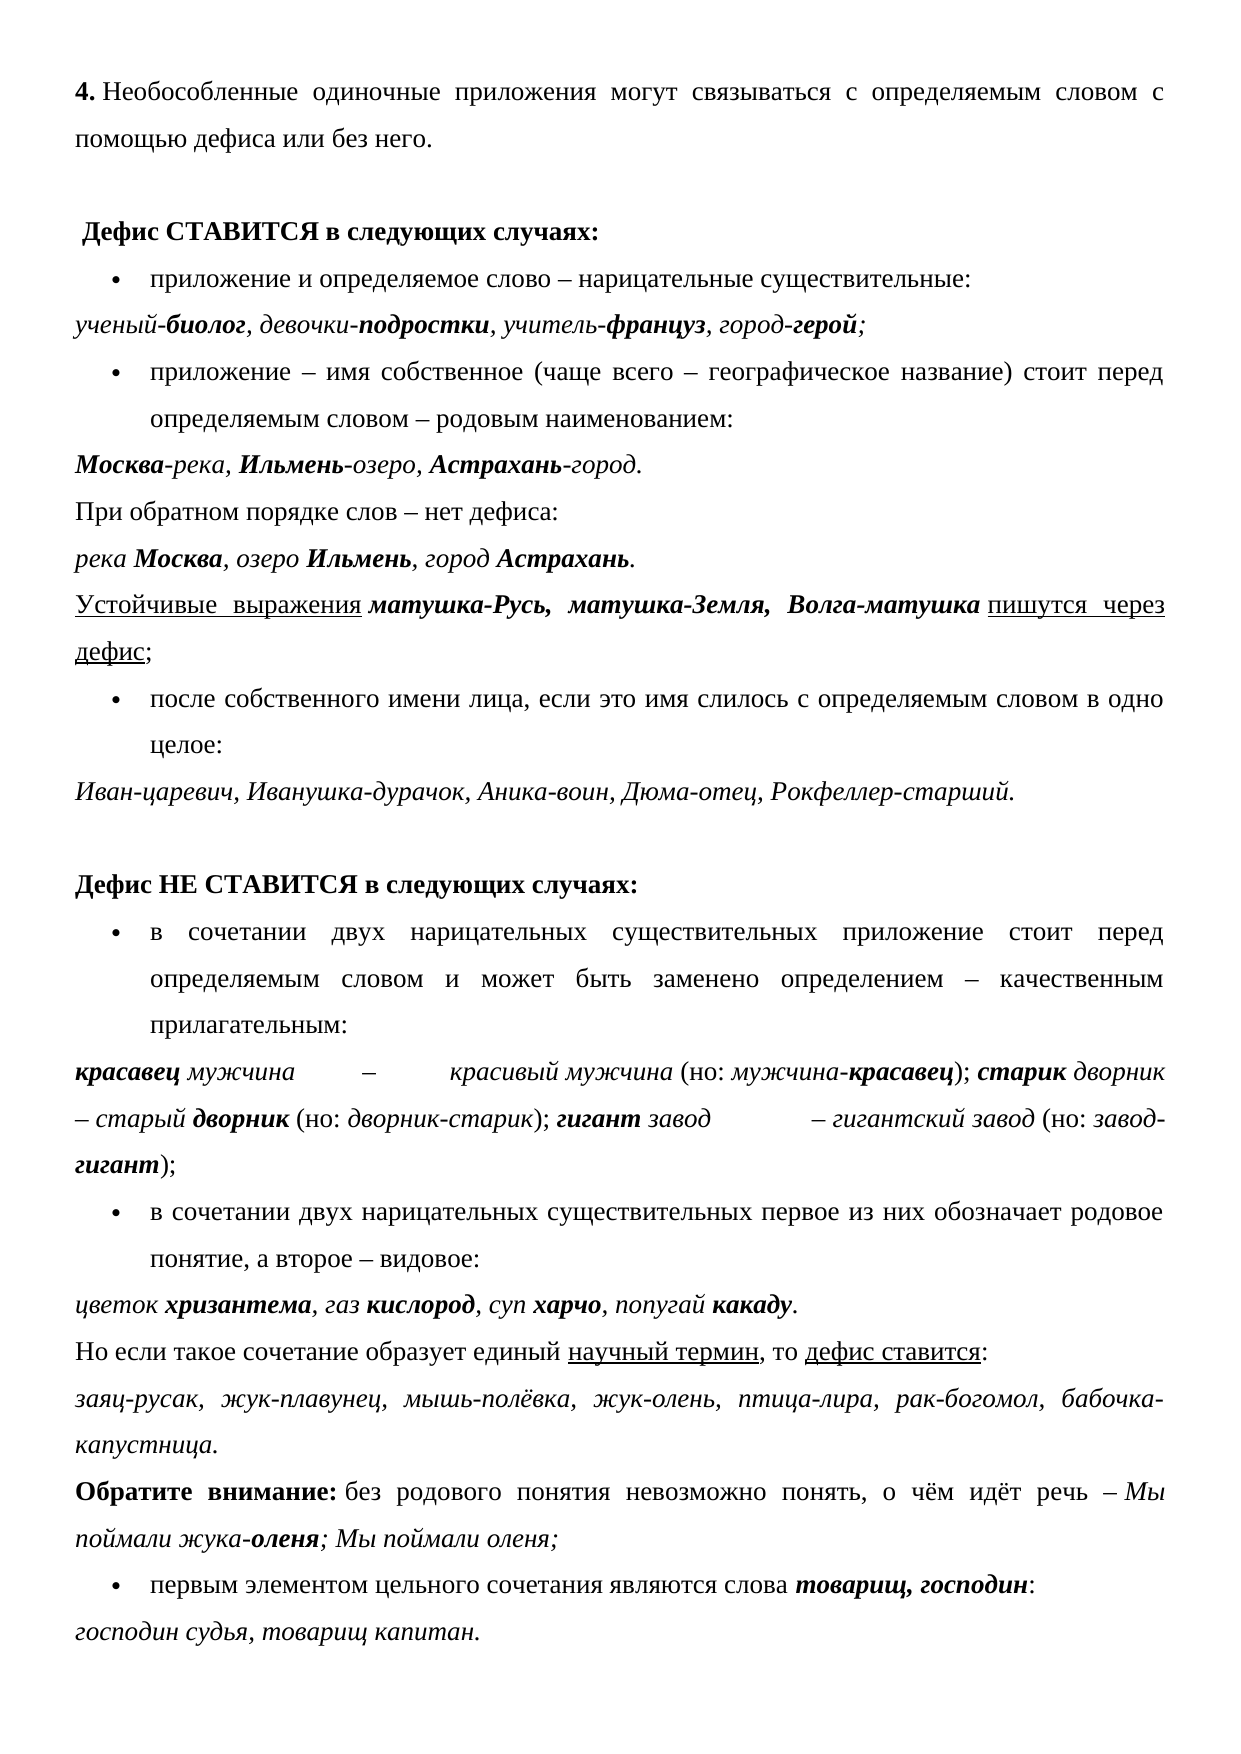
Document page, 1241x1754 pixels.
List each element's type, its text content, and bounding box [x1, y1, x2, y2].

text При обратном порядке слов – нет дефиса: [75, 495, 1165, 526]
text Дефис СТАВИТСЯ в следующих случаях: [75, 215, 1165, 246]
list в сочетании двух нарицательных существительных первое из них обозначает родовое понятие, а второе – видовое: [112, 1195, 1165, 1273]
text Обратите внимание: без родового понятия невозможно понять, о чём идёт речь – Мы поймали жука-оленя; Мы поймали оленя; [75, 1475, 1165, 1553]
text цветок хризантема, газ кислород, суп харчо, попугай какаду. [75, 1288, 1165, 1319]
text река Москва, озеро Ильмень, город Астрахань. [75, 542, 1165, 573]
text красавец мужчина – красивый мужчина (но: мужчина-красавец); старик дворник – старый дворник (но: дворник-старик); гигант завод – гигантский завод (но: завод-гигант); [75, 1055, 1165, 1179]
list в сочетании двух нарицательных существительных приложение стоит перед определяемым словом и может быть заменено определением – качественным прилагательным: [112, 915, 1165, 1039]
text ученый-биолог, девочки-подростки, учитель-француз, город-герой; [75, 308, 1165, 339]
list первым элементом цельного сочетания являются слова товарищ, господин: [112, 1568, 1165, 1599]
text Дефис НЕ СТАВИТСЯ в следующих случаях: [75, 868, 1165, 899]
list приложение – имя собственное (чаще всего – географическое название) стоит перед определяемым словом – родовым наименованием: [112, 355, 1165, 433]
text господин судья, товарищ капитан. [75, 1615, 1165, 1646]
text Но если такое сочетание образует единый научный термин, то дефис ставится: [75, 1335, 1165, 1366]
text 4. Необособленные одиночные приложения могут связываться с определяемым словом с помощью дефиса или без него. [75, 75, 1165, 153]
text Москва-река, Ильмень-озеро, Астрахань-город. [75, 448, 1165, 479]
text заяц-русак, жук-плавунец, мышь-полёвка, жук-олень, птица-лира, рак-богомол, бабочка-капустница. [75, 1382, 1165, 1459]
list после собственного имени лица, если это имя слилось с определяемым словом в одно целое: [112, 682, 1165, 759]
text Иван-царевич, Иванушка-дурачок, Аника-воин, Дюма-отец, Рокфеллер-старший. [75, 775, 1165, 806]
list приложение и определяемое слово – нарицательные существительные: [112, 262, 1165, 293]
text Устойчивые выражения матушка-Русь, матушка-Земля, Волга-матушка пишутся через дефис; [75, 588, 1165, 666]
